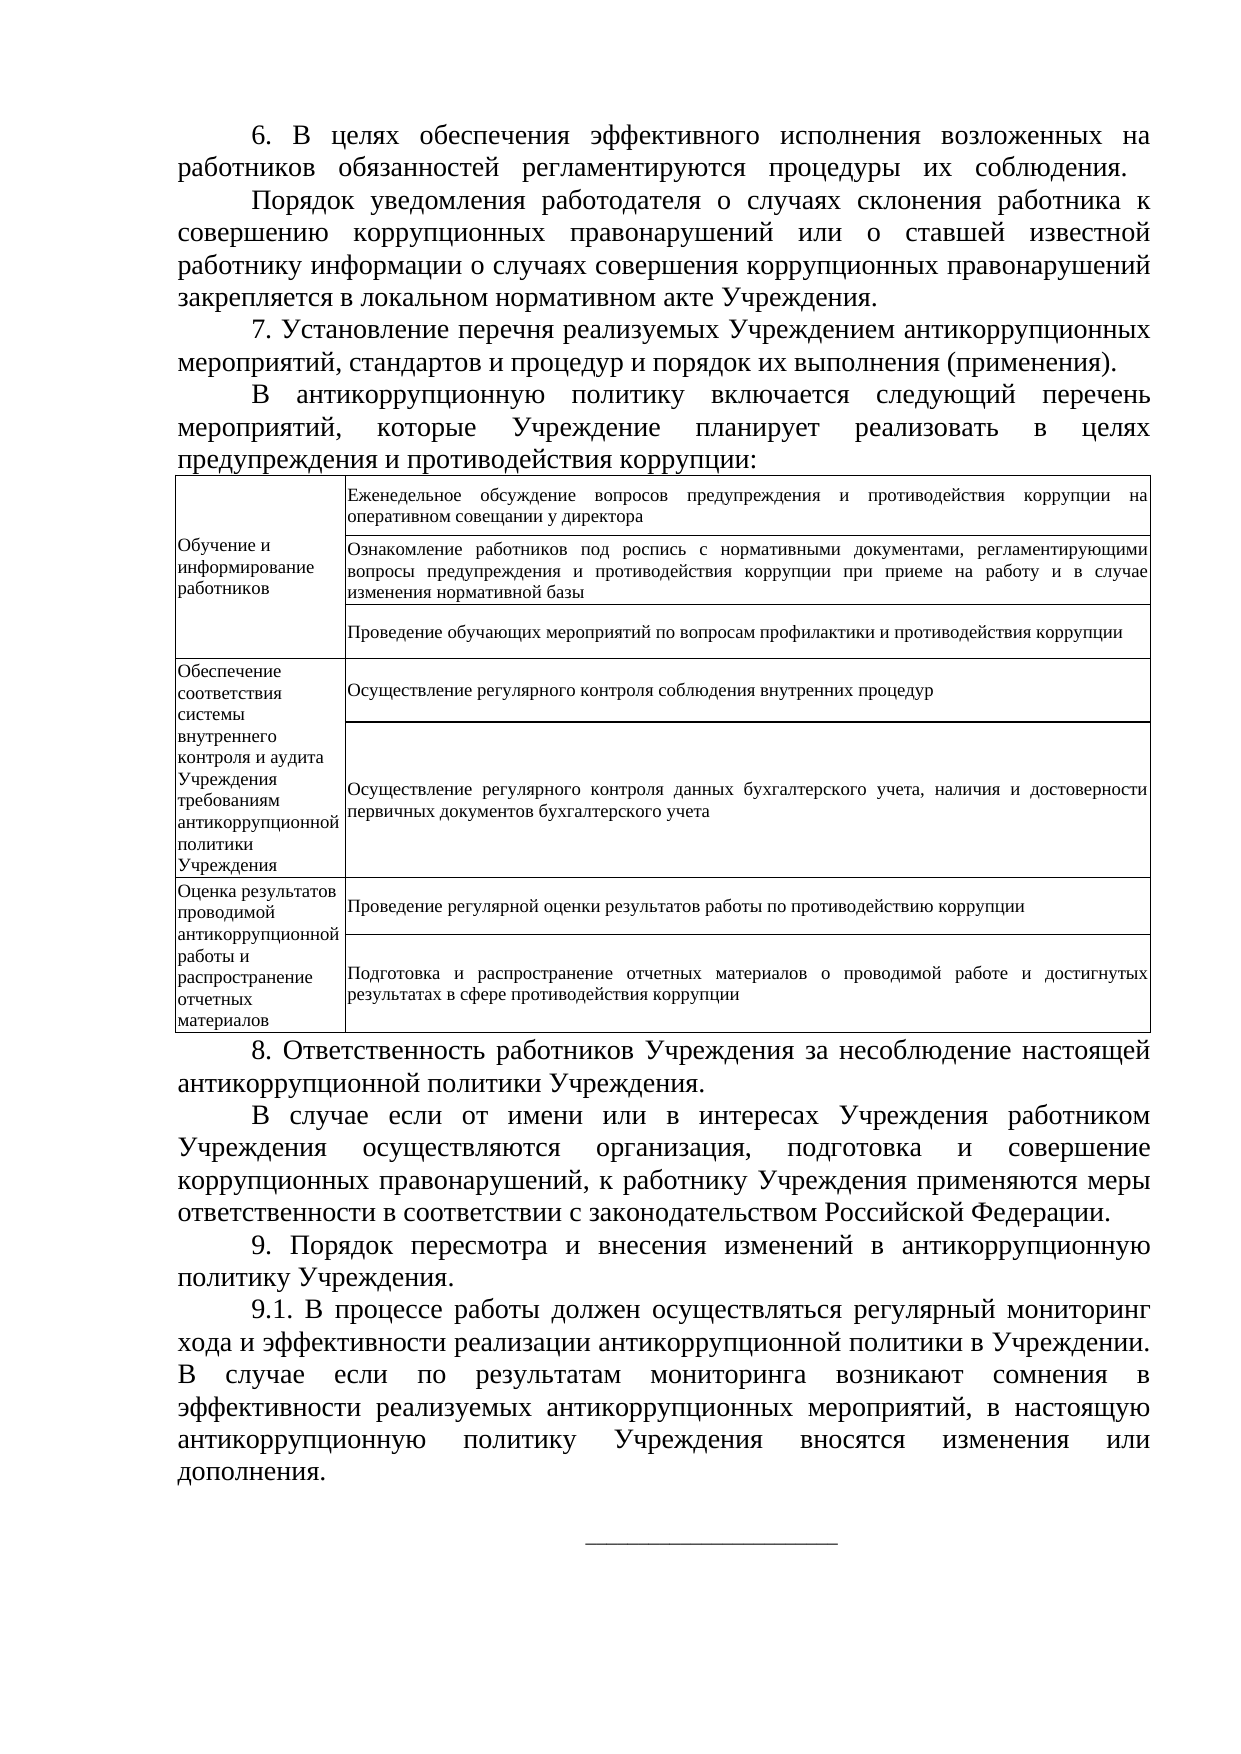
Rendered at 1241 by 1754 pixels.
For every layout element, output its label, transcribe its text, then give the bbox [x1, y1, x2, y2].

table_header Еженедельное обсуждение вопросов предупреждения и противодействия коррупции на оперативном совещании у директора [346, 476, 1150, 535]
text 9. Порядок пересмотра и внесения изменений в антикоррупционную политику Учреждения. [177, 1228, 1152, 1292]
text 6. В целях обеспечения эффективного исполнения возложенных на работников обязанностей регламентируются процедуры их соблюдения. Порядок уведомления работодателя о случаях склонения работника к совершению коррупционных правонарушений или о ставшей известной работнику информации о случаях совершения коррупционных правонарушений закрепляется в локальном нормативном акте Учреждения. [177, 118, 1152, 312]
table_cell Проведение обучающих мероприятий по вопросам профилактики и противодействия коррупции [346, 605, 1150, 657]
text В случае если от имени или в интересах Учреждения работником Учреждения осуществляются организация, подготовка и совершение коррупционных правонарушений, к работнику Учреждения применяются меры ответственности в соответствии с законодательством Российской Федерации. [177, 1098, 1152, 1228]
text В антикоррупционную политику включается следующий перечень мероприятий, которые Учреждение планирует реализовать в целях предупреждения и противодействия коррупции: [177, 377, 1152, 474]
table_cell Обеспечение соответствия системы внутреннего контроля и аудита Учреждения требованиям антикоррупционной политики Учреждения [176, 659, 345, 877]
text ________________________ [177, 1523, 1152, 1547]
table_header Обучение и информирование работников [176, 476, 345, 657]
table_cell Осуществление регулярного контроля соблюдения внутренних процедур [346, 659, 1150, 721]
table_cell Осуществление регулярного контроля данных бухгалтерского учета, наличия и достоверности первичных документов бухгалтерского учета [346, 723, 1150, 877]
text 9.1. В процессе работы должен осуществляться регулярный мониторинг хода и эффективности реализации антикоррупционной политики в Учреждении. В случае если по результатам мониторинга возникают сомнения в эффективности реализуемых антикоррупционных мероприятий, в настоящую антикоррупционную политику Учреждения вносятся изменения или дополнения. [177, 1292, 1152, 1519]
table_cell Проведение регулярной оценки результатов работы по противодействию коррупции [346, 878, 1150, 933]
text 7. Установление перечня реализуемых Учреждением антикоррупционных мероприятий, стандартов и процедур и порядок их выполнения (применения). [177, 312, 1152, 377]
text 8. Ответственность работников Учреждения за несоблюдение настоящей антикоррупционной политики Учреждения. [177, 1033, 1152, 1098]
table_cell Подготовка и распространение отчетных материалов о проводимой работе и достигнутых результатах в сфере противодействия коррупции [346, 935, 1150, 1032]
table_cell Ознакомление работников под роспись с нормативными документами, регламентирующими вопросы предупреждения и противодействия коррупции при приеме на работу и в случае изменения нормативной базы [346, 536, 1150, 604]
table_cell Оценка результатов проводимой антикоррупционной работы и распространение отчетных материалов [176, 878, 345, 1032]
